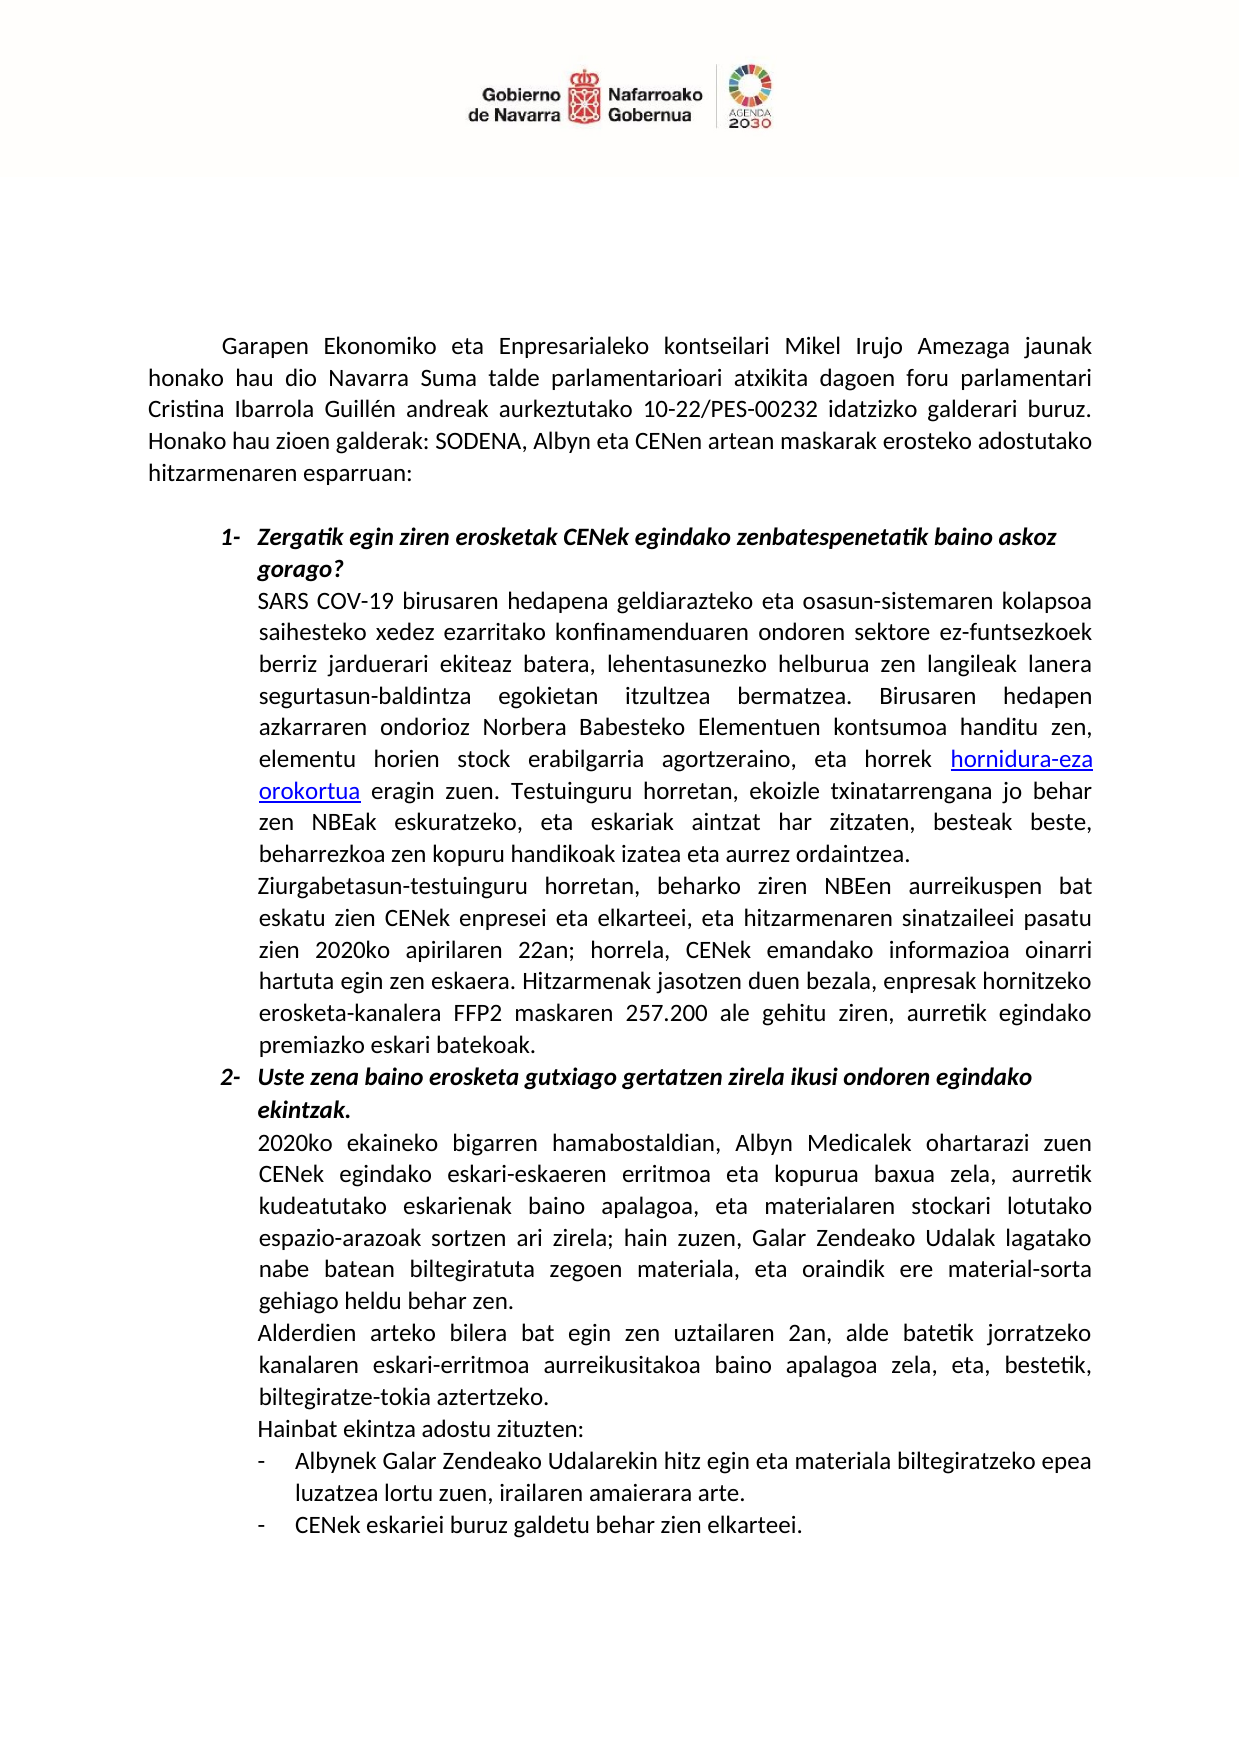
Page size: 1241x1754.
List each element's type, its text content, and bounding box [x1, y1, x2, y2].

text Alderdien arteko bilera bat egin zen uztailaren 2an, alde batetik jorratzeko kanalaren eskari-erritmoa aurreikusitakoa baino apalagoa zela, eta, bestetik, biltegiratze-tokia aztertzeko. [257, 1317, 1093, 1411]
list Zergatik egin ziren erosketak CENek egindako zenbatespenetatik baino askoz gorago? [220, 521, 1093, 583]
list Uste zena baino erosketa gutxiago gertatzen zirela ikusi ondoren egindako ekintzak. [220, 1061, 1093, 1124]
text 2020ko ekaineko bigarren hamabostaldian, Albyn Medicalek ohartarazi zuen CENek egindako eskari-eskaeren erritmoa eta kopurua baxua zela, aurretik kudeatutako eskarienak baino apalagoa, eta materialaren stockari lotutako espazio-arazoak sortzen ari zirela; hain zuzen, Galar Zendeako Udalak lagatako nabe batean biltegiratuta zegoen materiala, eta oraindik ere material-sorta gehiago heldu behar zen. [257, 1127, 1093, 1316]
picture [0, 0, 1239, 177]
list CENek eskariei buruz galdetu behar zien elkarteei. [257, 1509, 1093, 1539]
text Garapen Ekonomiko eta Enpresarialeko kontseilari Mikel Irujo Amezaga jaunak honako hau dio Navarra Suma talde parlamentarioari atxikita dagoen foru parlamentari Cristina Ibarrola Guillén andreak aurkeztutako 10-22/PES-00232 idatzizko galderari buruz. Honako hau zioen galderak: SODENA, Albyn eta CENen artean maskarak erosteko adostutako hitzarmenaren esparruan: [148, 330, 1093, 487]
list Albynek Galar Zendeako Udalarekin hitz egin eta materiala biltegiratzeko epea luzatzea lortu zuen, irailaren amaierara arte. [257, 1445, 1093, 1507]
text SARS COV-19 birusaren hedapena geldiarazteko eta osasun-sistemaren kolapsoa saihesteko xedez ezarritako konfinamenduaren ondoren sektore ez-funtsezkoek berriz jarduerari ekiteaz batera, lehentasunezko helburua zen langileak lanera segurtasun-baldintza egokietan itzultzea bermatzea. Birusaren hedapen azkarraren ondorioz Norbera Babesteko Elementuen kontsumoa handitu zen, elementu horien stock erabilgarria agortzeraino, eta horrek hornidura-eza orokortua eragin zuen. Testuinguru horretan, ekoizle txinatarrengana jo behar zen NBEak eskuratzeko, eta eskariak aintzat har zitzaten, besteak beste, beharrezkoa zen kopuru handikoak izatea eta aurrez ordaintzea. [257, 585, 1093, 869]
text Ziurgabetasun-testuinguru horretan, beharko ziren NBEen aurreikuspen bat eskatu zien CENek enpresei eta elkarteei, eta hitzarmenaren sinatzaileei pasatu zien 2020ko apirilaren 22an; horrela, CENek emandako informazioa oinarri hartuta egin zen eskaera. Hitzarmenak jasotzen duen bezala, enpresak hornitzeko erosketa-kanalera FFP2 maskaren 257.200 ale gehitu ziren, aurretik egindako premiazko eskari batekoak. [257, 870, 1093, 1059]
text Hainbat ekintza adostu zituzten: [257, 1413, 1093, 1443]
